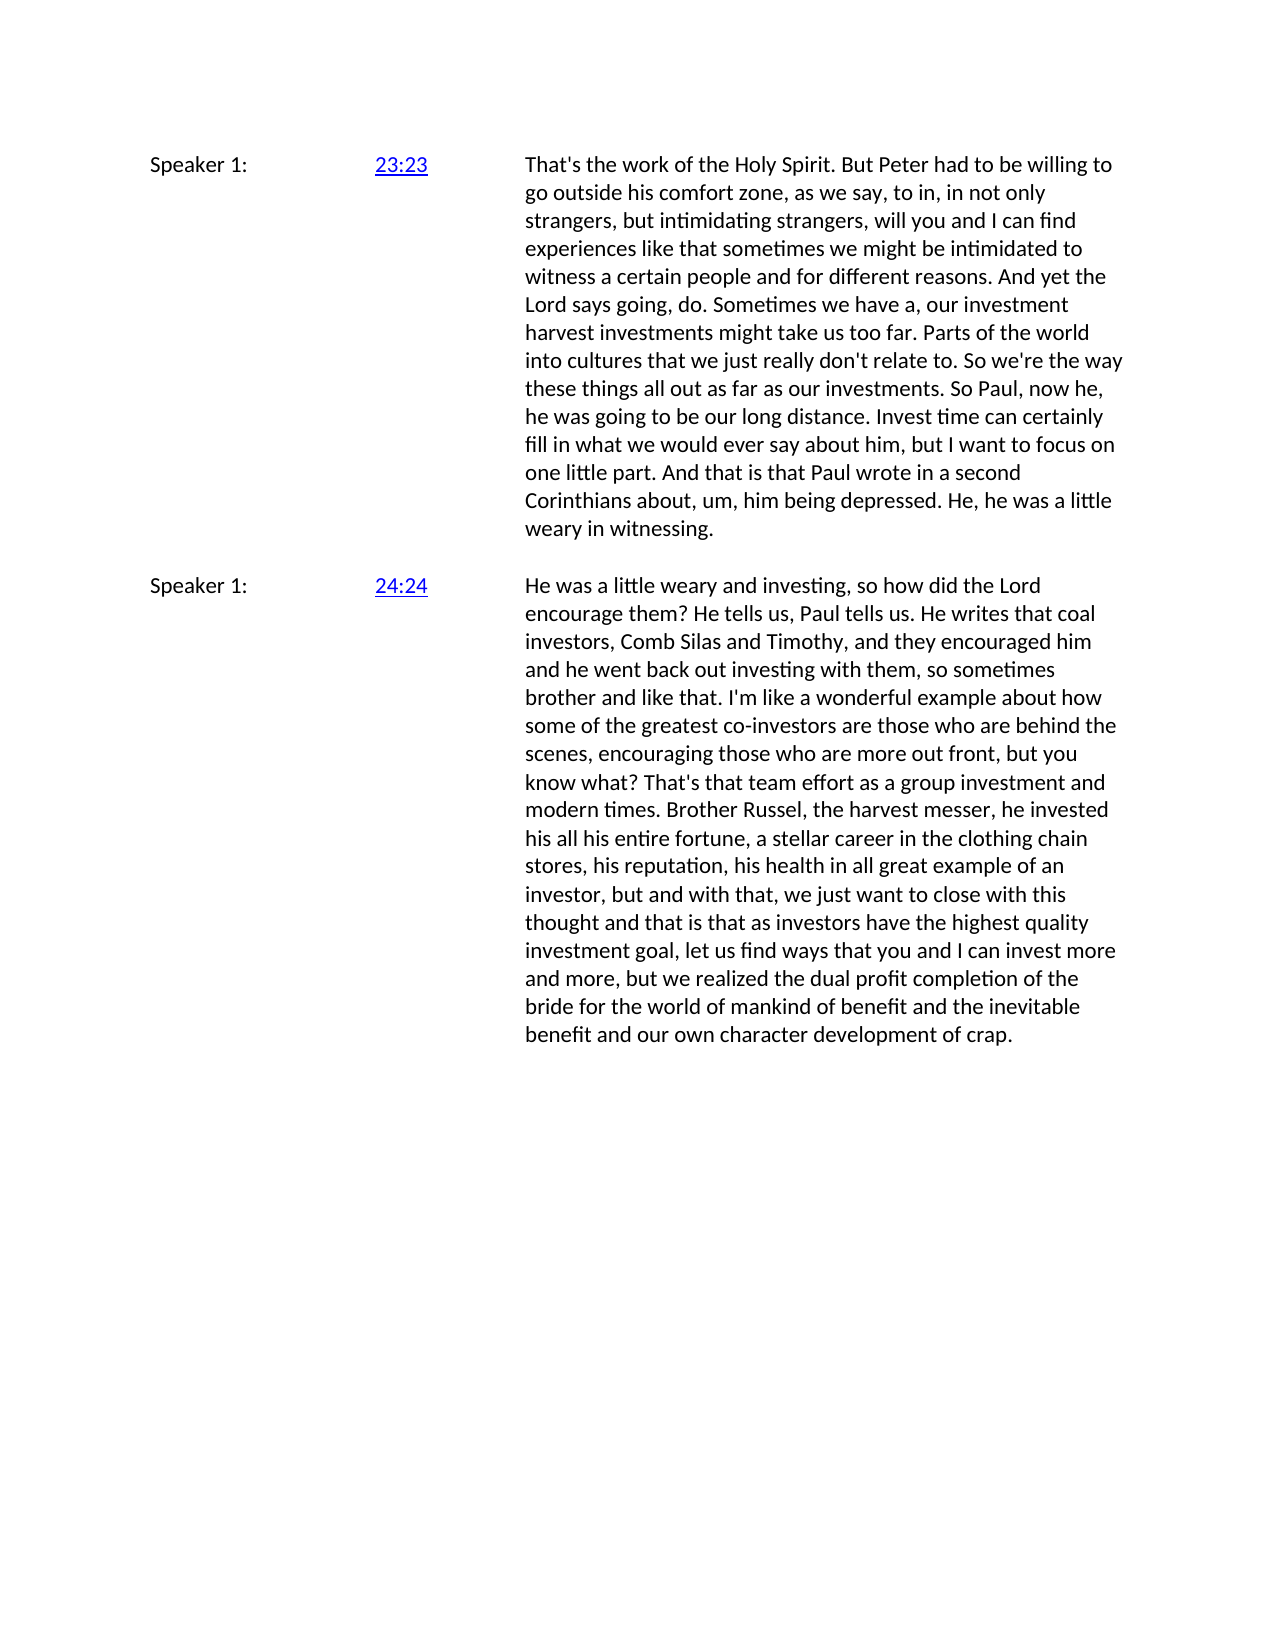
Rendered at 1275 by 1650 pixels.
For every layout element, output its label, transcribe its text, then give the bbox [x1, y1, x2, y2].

text Speaker 1: 23:23 That's the work of the Holy Spirit. But Peter had to be willing to go outside his comfort zone, as we say, to in, in not only strangers, but intimidating strangers, will you and I can find experiences like that sometimes we might be intimidated to witness a certain people and for different reasons. And yet the Lord says going, do. Sometimes we have a, our investment harvest investments might take us too far. Parts of the world into cultures that we just really don't relate to. So we're the way these things all out as far as our investments. So Paul, now he, he was going to be our long distance. Invest time can certainly fill in what we would ever say about him, but I want to focus on one little part. And that is that Paul wrote in a second Corinthians about, um, him being depressed. He, he was a little weary in witnessing. [150, 150, 1125, 542]
text Speaker 1: 24:24 He was a little weary and investing, so how did the Lord encourage them? He tells us, Paul tells us. He writes that coal investors, Comb Silas and Timothy, and they encouraged him and he went back out investing with them, so sometimes brother and like that. I'm like a wonderful example about how some of the greatest co-investors are those who are behind the scenes, encouraging those who are more out front, but you know what? That's that team effort as a group investment and modern times. Brother Russel, the harvest messer, he invested his all his entire fortune, a stellar career in the clothing chain stores, his reputation, his health in all great example of an investor, but and with that, we just want to close with this thought and that is that as investors have the highest quality investment goal, let us find ways that you and I can invest more and more, but we realized the dual profit completion of the bride for the world of mankind of benefit and the inevitable benefit and our own character development of crap. [150, 571, 1125, 1048]
